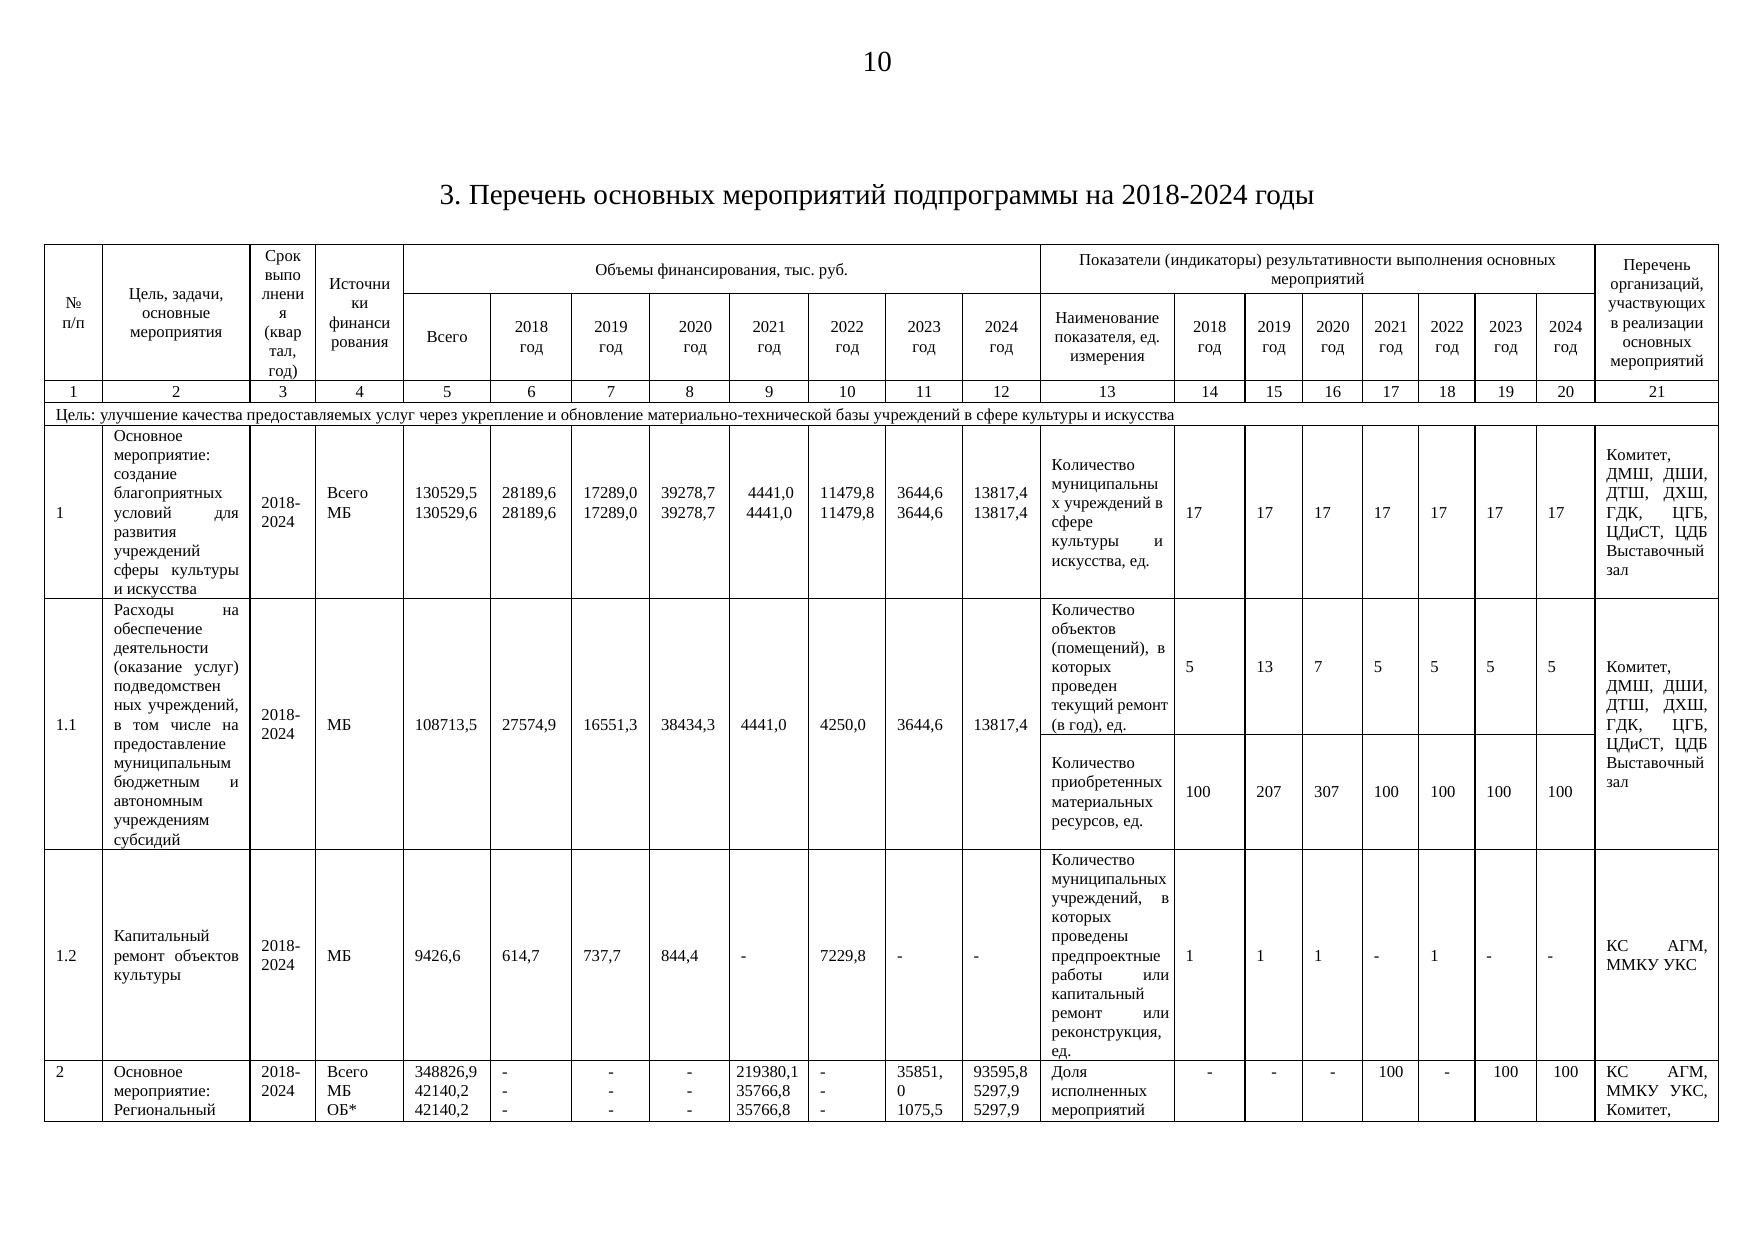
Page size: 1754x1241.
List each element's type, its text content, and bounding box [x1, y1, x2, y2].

table_cell 38434,3 [650, 599, 729, 848]
table_cell 614,7 [491, 850, 571, 1060]
table_cell 5 [1537, 599, 1594, 733]
table_cell 100 [1363, 1061, 1418, 1121]
table_cell 2022 год [809, 294, 885, 379]
table_cell 14 [1175, 381, 1244, 402]
table_cell 11 [886, 381, 962, 402]
table_cell 4441,0 [730, 599, 808, 848]
table_cell 1.1 [45, 599, 102, 848]
table_cell 3 [251, 381, 315, 402]
table_header Цель, задачи, основные мероприятия [103, 245, 249, 379]
table_cell Основное мероприятие: Региональный проект «Культурная среда» [103, 1061, 249, 1121]
table_cell 16551,3 [572, 599, 649, 848]
table_cell 2 [45, 1061, 102, 1121]
table_cell 2018 год [491, 294, 571, 379]
table_cell МБ [316, 850, 403, 1060]
table_cell 13817,4 [963, 599, 1040, 848]
table_header Срок выполнения (квар тал, год) [251, 245, 315, 379]
table_header № п/п [45, 245, 102, 379]
table_cell КС АГМ, ММКУ УКС [1596, 850, 1718, 1060]
table_cell - [1476, 850, 1536, 1060]
table_cell 17 [1246, 426, 1302, 598]
table_cell 2021 год [730, 294, 808, 379]
table_cell - [886, 850, 962, 1060]
table_cell 2019 год [1246, 294, 1302, 379]
table_cell 19 [1476, 381, 1536, 402]
table_cell 2020 год [1303, 294, 1362, 379]
table_cell 21 [1596, 381, 1718, 402]
table_cell 17 [1419, 426, 1474, 598]
table_cell 17 [1476, 426, 1536, 598]
table_cell 28189,6 28189,6 [491, 426, 571, 598]
table_cell 100 [1537, 735, 1594, 848]
table_cell - [1363, 850, 1418, 1060]
table_cell 100 [1537, 1061, 1594, 1121]
table_cell Всего МБ [316, 426, 403, 598]
table_cell 4250,0 [809, 599, 885, 848]
table_cell 100 [1363, 735, 1418, 848]
table_cell 219380,1 35766,8 35766,8 147846,5 [730, 1061, 808, 1121]
table_cell 4 [316, 381, 403, 402]
table_cell 108713,5 [404, 599, 490, 848]
table_cell 13817,4 13817,4 [963, 426, 1040, 598]
table_header Источники финансирования [316, 245, 403, 379]
table_cell 1 [1303, 850, 1362, 1060]
table_cell - [1246, 1061, 1302, 1121]
table_cell 3644,6 3644,6 [886, 426, 962, 598]
table_cell 5 [1476, 599, 1536, 733]
table_cell 2024 год [963, 294, 1040, 379]
table_cell Количество муниципальных учреждений в сфере культуры и искусства, ед. [1041, 426, 1174, 598]
table_cell 1 [45, 426, 102, 598]
table_cell 17 [1175, 426, 1244, 598]
table_cell 17289,0 17289,0 [572, 426, 649, 598]
table_cell Доля исполненных мероприятий от общего количества запланированных, % [1041, 1061, 1174, 1121]
table_cell 5 [1419, 599, 1474, 733]
table_cell 2018-2024 [251, 1061, 315, 1121]
table_cell Всего МБ ОБ* ФБ [316, 1061, 403, 1121]
table_cell 4441,0 4441,0 [730, 426, 808, 598]
table_cell Комитет, ДМШ, ДШИ, ДТШ, ДХШ, ГДК, ЦГБ, ЦДиСТ, ЦДБ Выставочный зал [1596, 426, 1718, 598]
table_cell 17 [1537, 426, 1594, 598]
table_cell - [1537, 850, 1594, 1060]
table_cell 100 [1419, 735, 1474, 848]
table_cell 207 [1246, 735, 1302, 848]
table_cell Расходы на обеспечение деятельности (оказание услуг) подведомствен ных учреждений, в том числе на предоставление муниципальным бюджетным и автономным учреждениям субсидий [103, 599, 249, 848]
table_cell 2018 год [1175, 294, 1244, 379]
table_cell 17 [1363, 426, 1418, 598]
table_cell 2019 год [572, 294, 649, 379]
table_cell 2 [103, 381, 249, 402]
table_cell 15 [1246, 381, 1302, 402]
table_cell - - - - [572, 1061, 649, 1121]
table_cell 348826,9 42140,2 42140,2 264546,5 [404, 1061, 490, 1121]
table_cell 1 [1246, 850, 1302, 1060]
table_cell 8 [650, 381, 729, 402]
table_cell 1 [1175, 850, 1244, 1060]
table_header Объемы финансирования, тыс. руб. [404, 245, 1040, 292]
table_cell 5 [1175, 599, 1244, 733]
table_cell 100 [1476, 735, 1536, 848]
table_cell Наименование показателя, ед. измерения [1041, 294, 1174, 379]
table_cell - [963, 850, 1040, 1060]
table_cell 130529,5 130529,6 [404, 426, 490, 598]
text 3. Перечень основных мероприятий подпрограммы на 2018-2024 годы [89, 177, 1665, 211]
table_cell Комитет, ДМШ, ДШИ, ДТШ, ДХШ, ГДК, ЦГБ, ЦДиСТ, ЦДБ Выставочный зал [1596, 599, 1718, 848]
table_cell 16 [1303, 381, 1362, 402]
table_cell МБ [316, 599, 403, 848]
table_cell 6 [491, 381, 571, 402]
table_header Показатели (индикаторы) результативности выполнения основных мероприятий [1041, 245, 1594, 292]
table_cell 100 [1476, 1061, 1536, 1121]
table_cell 9 [730, 381, 808, 402]
table_cell 1 [45, 381, 102, 402]
table_cell 17 [1363, 381, 1418, 402]
table_cell 2023 год [1476, 294, 1536, 379]
table_cell 1 [1419, 850, 1474, 1060]
table_cell 20 [1537, 381, 1594, 402]
table_cell 39278,7 39278,7 [650, 426, 729, 598]
table_cell Цель: улучшение качества предоставляемых услуг через укрепление и обновление материально-технической базы учреждений в сфере культуры и искусства [45, 403, 1718, 425]
table_cell 737,7 [572, 850, 649, 1060]
table_cell - - - - [491, 1061, 571, 1121]
table_cell - [1303, 1061, 1362, 1121]
table_cell Капитальный ремонт объектов культуры [103, 850, 249, 1060]
table_cell 93595,8 5297,9 5297,9 83000,0 [963, 1061, 1040, 1121]
table_cell 13 [1041, 381, 1174, 402]
table_cell 2018-2024 [251, 850, 315, 1060]
table_cell - [730, 850, 808, 1060]
table_cell 7 [572, 381, 649, 402]
table_cell 2024 год [1537, 294, 1594, 379]
table_cell Всего [404, 294, 490, 379]
table_cell 2021 год [1363, 294, 1418, 379]
table_cell Количество муниципальных учреждений, в которых проведены предпроектные работы или капитальный ремонт или реконструкция, ед. [1041, 850, 1174, 1060]
table_cell 2018-2024 [251, 599, 315, 848]
table_cell 2022 год [1419, 294, 1474, 379]
table_cell 307 [1303, 735, 1362, 848]
table_cell 10 [809, 381, 885, 402]
table_cell 2018-2024 [251, 426, 315, 598]
table_cell - - - - [650, 1061, 729, 1121]
table_cell 9426,6 [404, 850, 490, 1060]
table_cell Количество объектов (помещений), в которых проведен текущий ремонт (в год), ед. [1041, 599, 1174, 733]
table_cell - [1175, 1061, 1244, 1121]
table_cell - - - - [809, 1061, 885, 1121]
table_cell 2023 год [886, 294, 962, 379]
table_cell 7 [1303, 599, 1362, 733]
table_cell 17 [1303, 426, 1362, 598]
table_cell 3644,6 [886, 599, 962, 848]
table_cell 5 [1363, 599, 1418, 733]
table_cell 13 [1246, 599, 1302, 733]
table_cell 100 [1175, 735, 1244, 848]
table_cell 35851,0 1075,5 1075,5 33700,0 [886, 1061, 962, 1121]
table_cell КС АГМ, ММКУ УКС, Комитет, ДШИ [1596, 1061, 1718, 1121]
table_cell 11479,8 11479,8 [809, 426, 885, 598]
table_cell 27574,9 [491, 599, 571, 848]
table_cell 7229,8 [809, 850, 885, 1060]
table_cell 5 [404, 381, 490, 402]
table_cell 844,4 [650, 850, 729, 1060]
table_cell 12 [963, 381, 1040, 402]
table_cell 2020 год [650, 294, 729, 379]
table_cell 18 [1419, 381, 1474, 402]
table_cell Основное мероприятие: создание благоприятных условий для развития учреждений сферы культуры и искусства [103, 426, 249, 598]
table_cell 1.2 [45, 850, 102, 1060]
table_cell - [1419, 1061, 1474, 1121]
table_header Перечень организаций, участвующих в реализации основных мероприятий [1596, 245, 1718, 379]
table_cell Количество приобретенных материальных ресурсов, ед. [1041, 735, 1174, 848]
